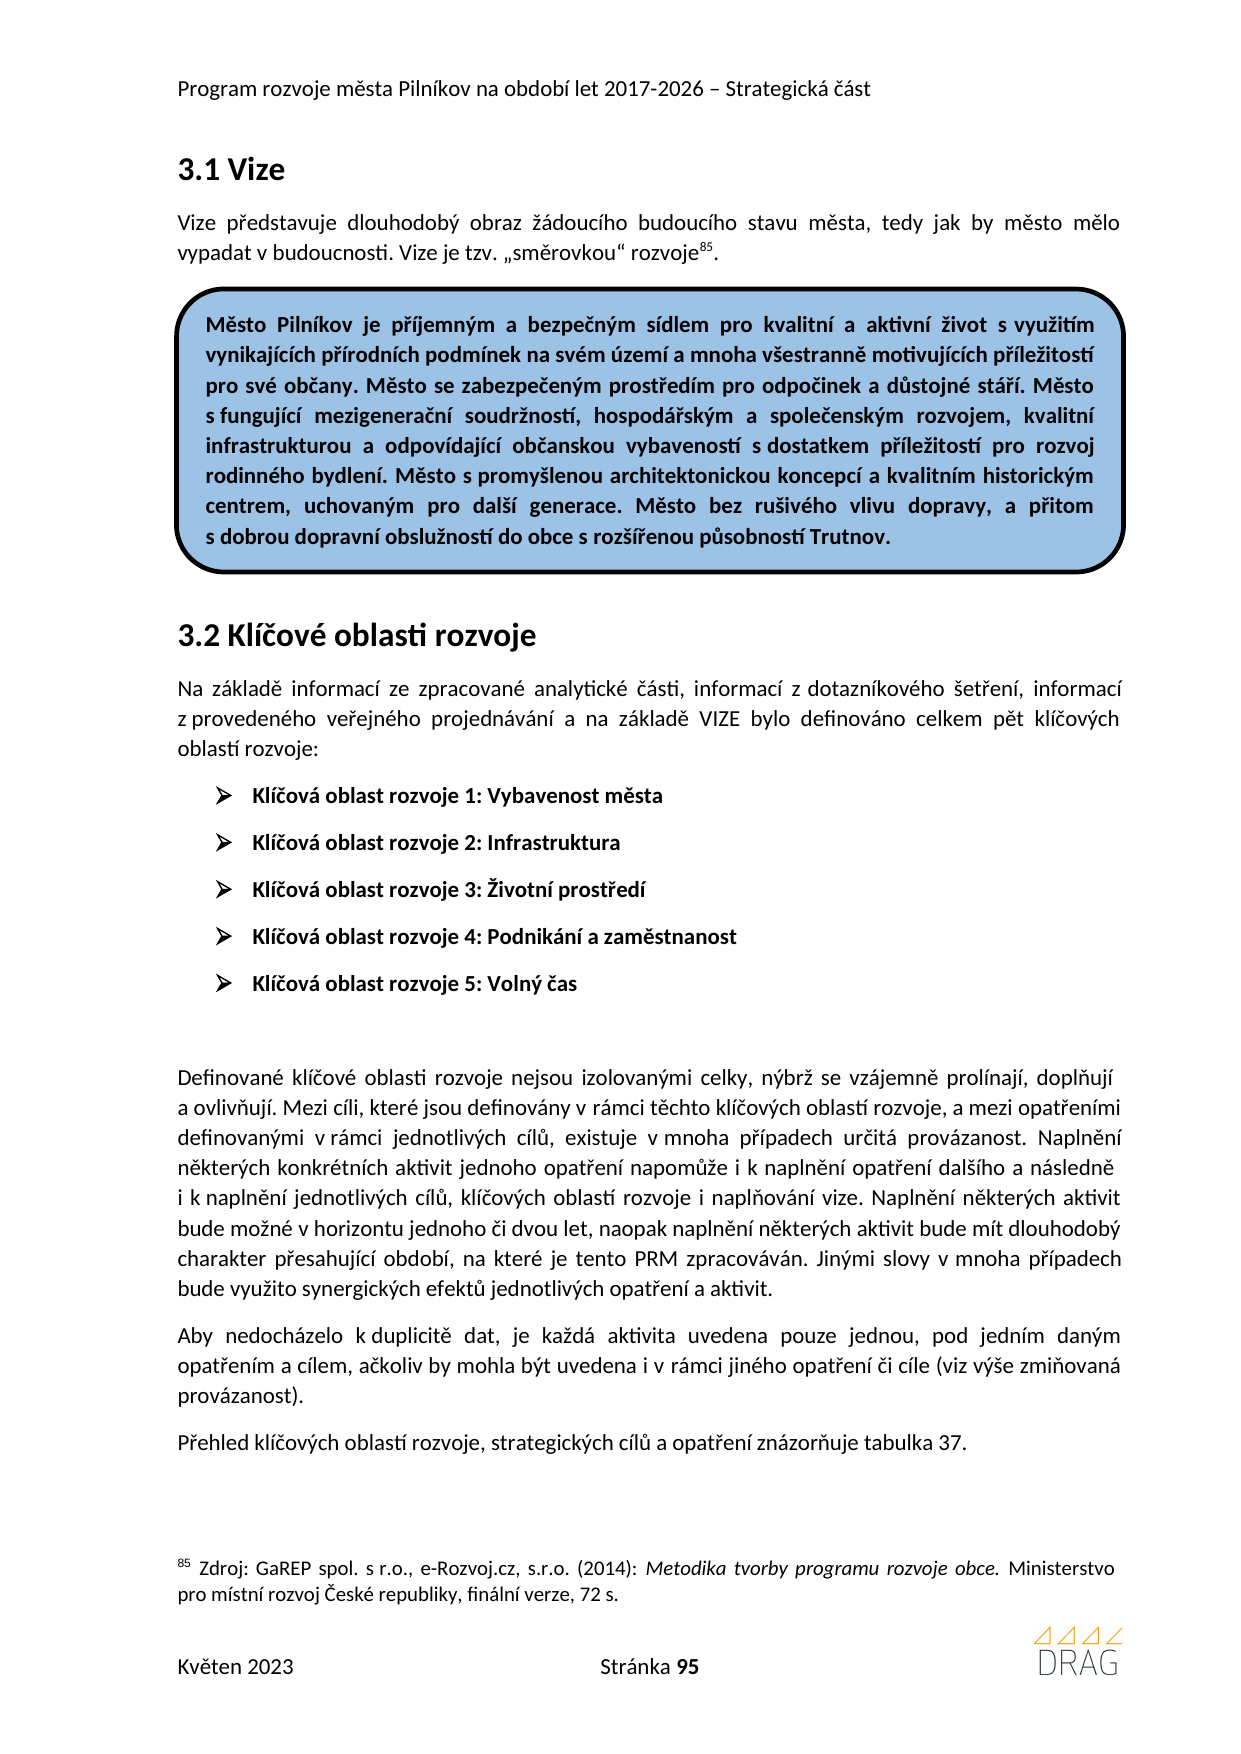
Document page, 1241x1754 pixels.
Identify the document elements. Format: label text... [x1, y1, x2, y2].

picture [1033, 1626, 1123, 1675]
list Klíčová oblast rozvoje 5: Volný čas [215, 969, 1122, 997]
subtitle 3.2 Klíčové oblasti rozvoje [177, 613, 1122, 654]
text Na základě informací ze zpracované analytické části, informací z dotazníkového šetření, informací z provedeného veřejného projednávání a na základě VIZE bylo definováno celkem pět klíčových oblastí rozvoje: [177, 674, 1122, 763]
text Definované klíčové oblasti rozvoje nejsou izolovanými celky, nýbrž se vzájemně prolínají, doplňují a ovlivňují. Mezi cíli, které jsou definovány v rámci těchto klíčových oblastí rozvoje, a mezi opatřeními definovanými v rámci jednotlivých cílů, existuje v mnoha případech určitá provázanost. Naplnění některých konkrétních aktivit jednoho opatření napomůže i k naplnění opatření dalšího a následně i k naplnění jednotlivých cílů, klíčových oblastí rozvoje i naplňování vize. Naplnění některých aktivit bude možné v horizontu jednoho či dvou let, naopak naplnění některých aktivit bude mít dlouhodobý charakter přesahující období, na které je tento PRM zpracováván. Jinými slovy v mnoha případech bude využito synergických efektů jednotlivých opatření a aktivit. [177, 1063, 1122, 1302]
text Aby nedocházelo k duplicitě dat, je každá aktivita uvedena pouze jednou, pod jedním daným opatřením a cílem, ačkoliv by mohla být uvedena i v rámci jiného opatření či cíle (viz výše zmiňovaná provázanost). [177, 1321, 1122, 1409]
text Vize představuje dlouhodobý obraz žádoucího budoucího stavu města, tedy jak by město mělo vypadat v budoucnosti. Vize je tzv. „směrovkou“ rozvoje. [177, 208, 1122, 267]
text Přehled klíčových oblastí rozvoje, strategických cílů a opatření znázorňuje tabulka 37. [177, 1428, 1122, 1456]
list Klíčová oblast rozvoje 1: Vybavenost města [215, 781, 1122, 809]
subtitle 3.1 Vize [177, 148, 1122, 188]
list Klíčová oblast rozvoje 4: Podnikání a zaměstnanost [215, 922, 1122, 950]
list Klíčová oblast rozvoje 2: Infrastruktura [215, 828, 1122, 856]
list Klíčová oblast rozvoje 3: Životní prostředí [215, 875, 1122, 903]
